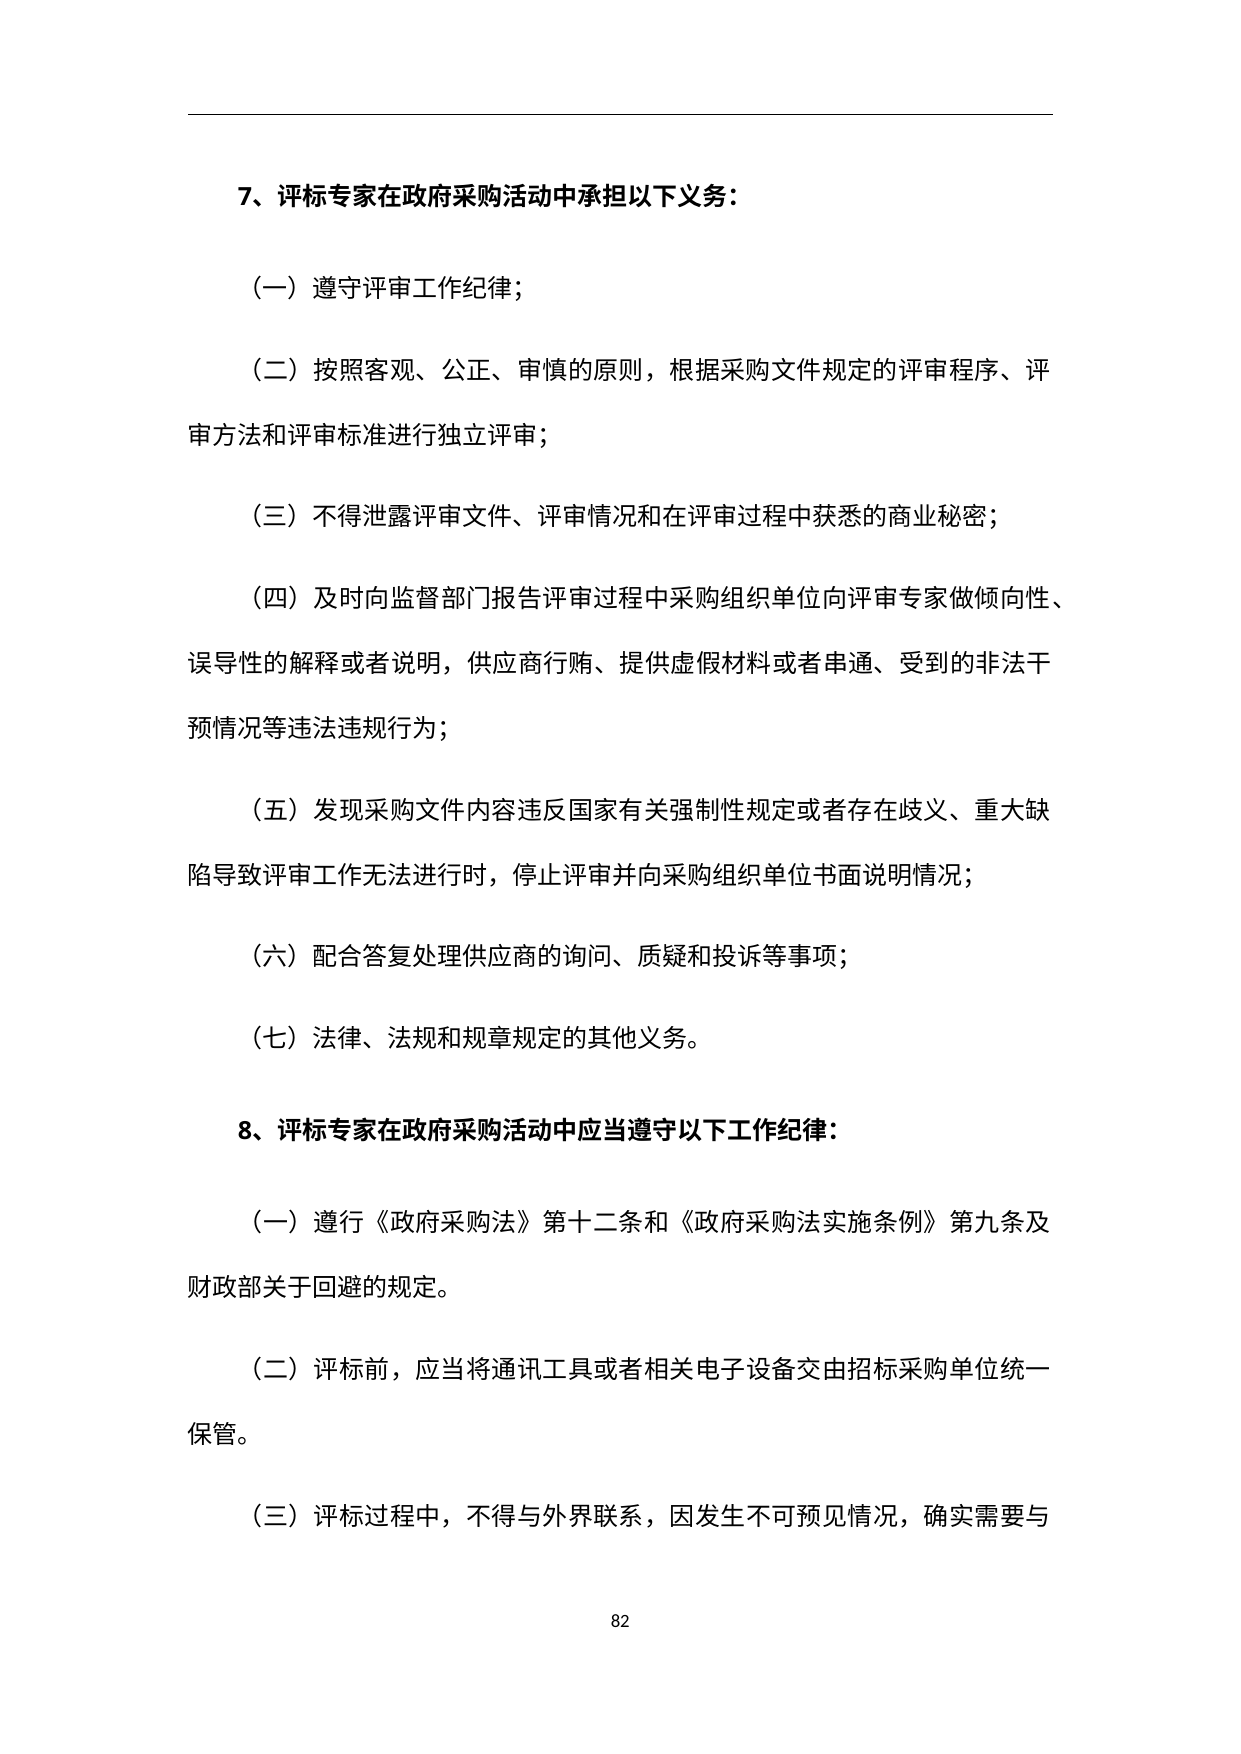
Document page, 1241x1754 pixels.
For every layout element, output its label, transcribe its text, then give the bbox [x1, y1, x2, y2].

text （二）按照客观、公正、审慎的原则，根据采购文件规定的评审程序、评审方法和评审标准进行独立评审； [187, 336, 1053, 466]
text （二）评标前，应当将通讯工具或者相关电子设备交由招标采购单位统一保管。 [187, 1335, 1053, 1465]
text （一）遵行《政府采购法》第十二条和《政府采购法实施条例》第九条及财政部关于回避的规定。 [187, 1188, 1053, 1318]
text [187, 1482, 1053, 1547]
text （三）不得泄露评审文件、评审情况和在评审过程中获悉的商业秘密； [187, 482, 1053, 547]
subtitle 8、评标专家在政府采购活动中应当遵守以下工作纪律： [187, 1096, 1053, 1161]
text （七）法律、法规和规章规定的其他义务。 [187, 1004, 1053, 1069]
text （六）配合答复处理供应商的询问、质疑和投诉等事项； [187, 922, 1053, 987]
text （一）遵守评审工作纪律； [187, 254, 1053, 319]
subtitle 7、评标专家在政府采购活动中承担以下义务： [187, 162, 1053, 227]
text （五）发现采购文件内容违反国家有关强制性规定或者存在歧义、重大缺陷导致评审工作无法进行时，停止评审并向采购组织单位书面说明情况； [187, 776, 1053, 906]
text （四）及时向监督部门报告评审过程中采购组织单位向评审专家做倾向性、误导性的解释或者说明，供应商行贿、提供虚假材料或者串通、受到的非法干预情况等违法违规行为； [187, 564, 1053, 759]
